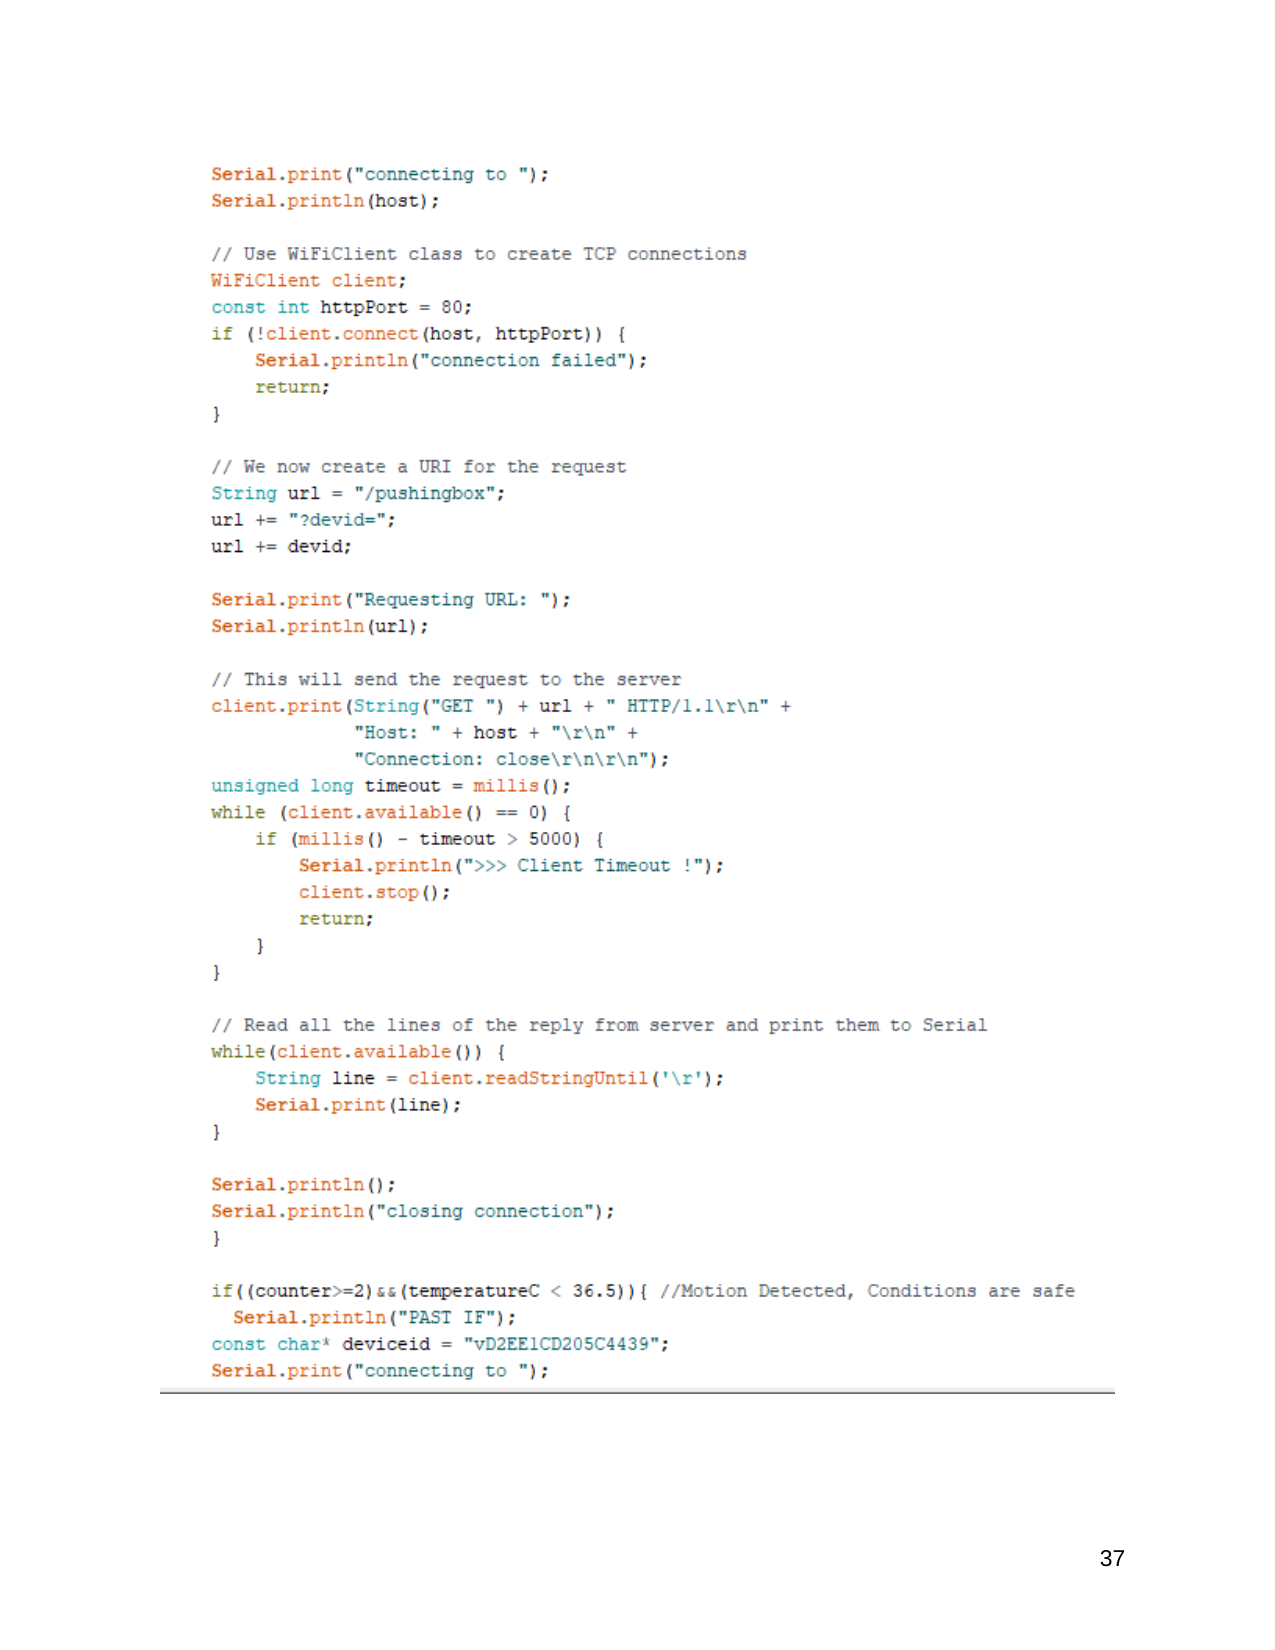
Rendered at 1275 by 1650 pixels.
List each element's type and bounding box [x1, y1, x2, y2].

picture [160, 150, 1115, 1394]
